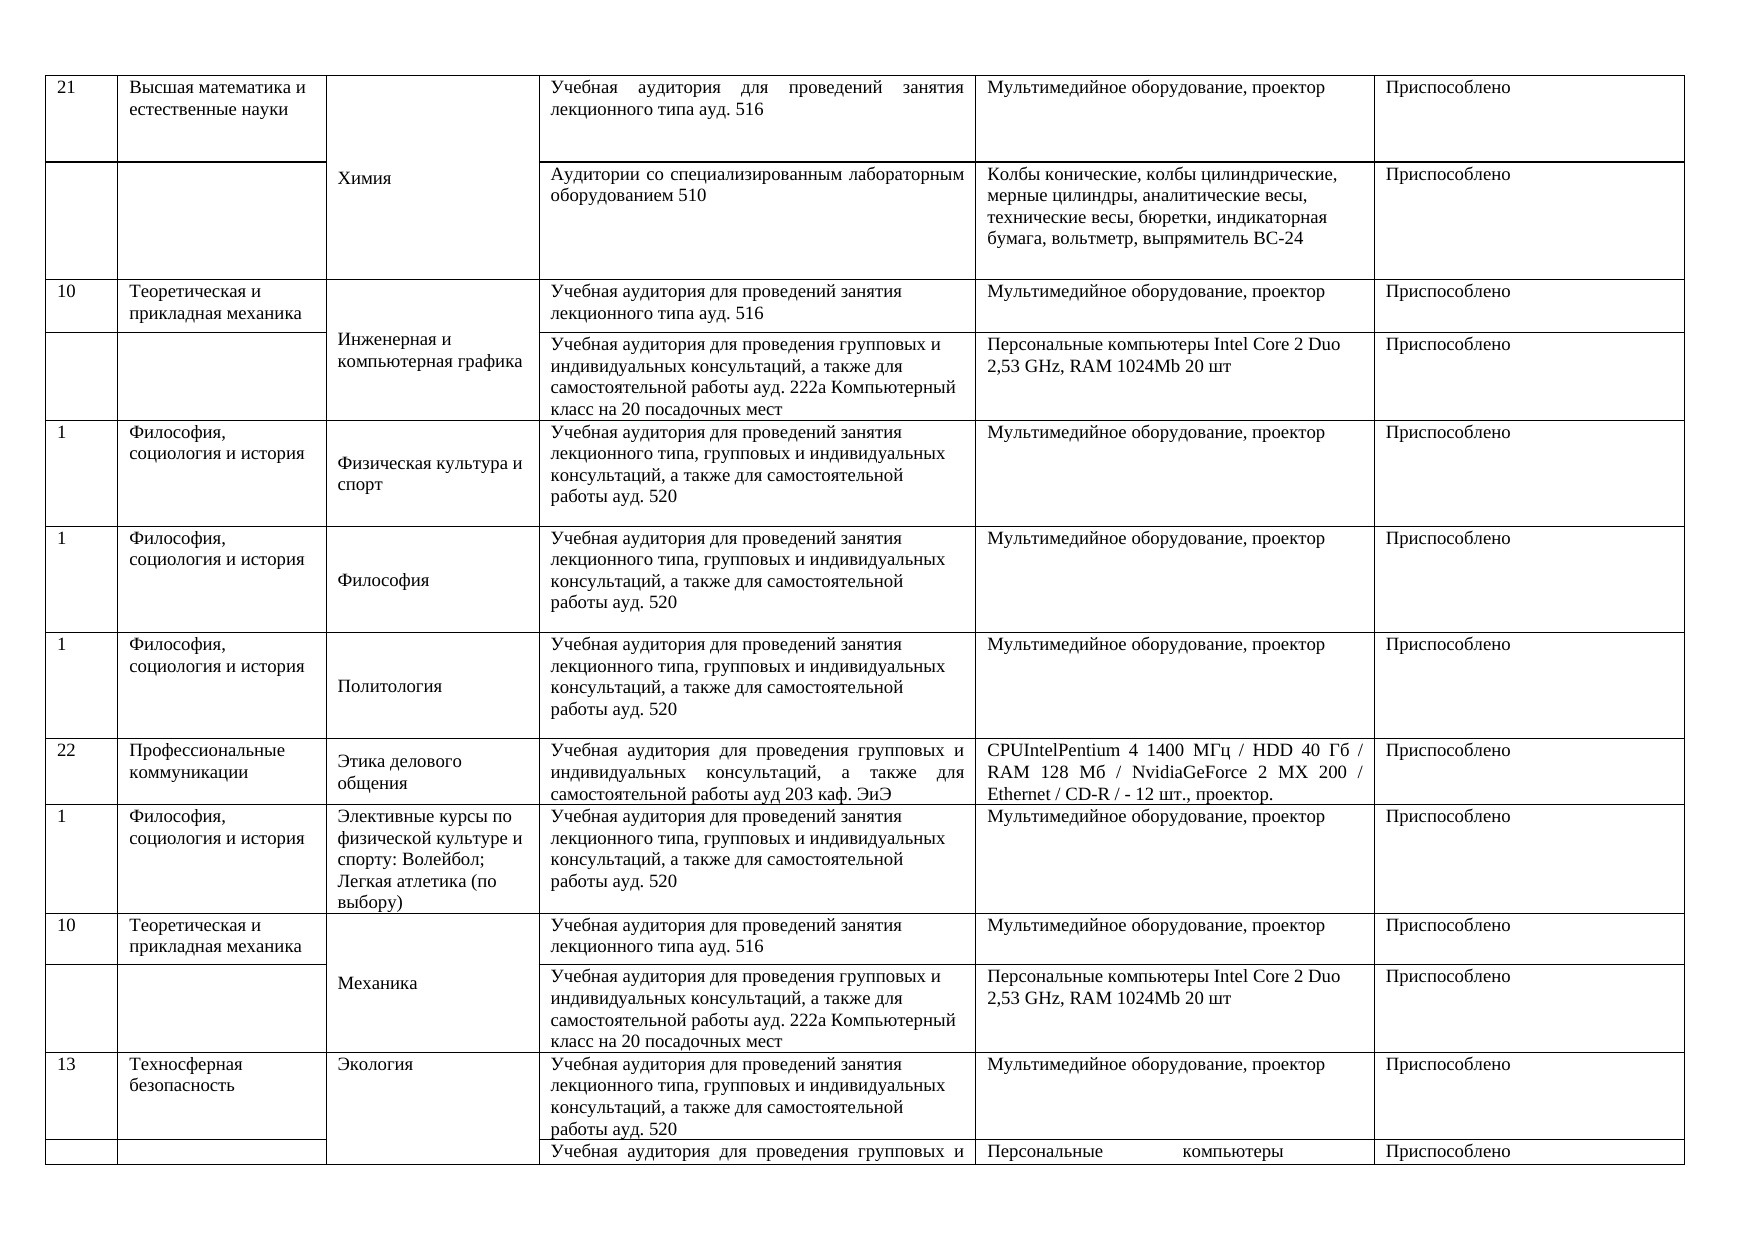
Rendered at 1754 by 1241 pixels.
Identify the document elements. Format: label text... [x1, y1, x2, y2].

table_cell Философия, социология и история [118, 805, 326, 913]
table_cell [118, 163, 326, 279]
table_cell Учебная аудитория для проведения групповых и индивидуальных консультаций, а также для самостоятельной работы ауд. 222а Компьютерный класс на 20 посадочных мест [540, 965, 975, 1052]
table_cell Персональные компьютеры Intel Core 2 Duo 2,53 GHz, RAM 1024Mb 20 шт [976, 965, 1374, 1052]
table_cell [46, 1140, 117, 1164]
table_cell Учебная аудитория для проведений занятия лекционного типа, групповых и индивидуальных консультаций, а также для самостоятельной работы ауд. 520 [540, 421, 975, 526]
table_cell Мультимедийное оборудование, проектор [976, 76, 1374, 161]
table_cell Приспособлено [1375, 739, 1684, 804]
table_cell Приспособлено [1375, 333, 1684, 419]
table_cell Философия, социология и история [118, 633, 326, 738]
table_cell Персональные компьютеры Intel Core 2 Duo 2,53 GHz, RAM 1024Mb 20 шт [976, 333, 1374, 419]
table_cell [46, 163, 117, 279]
table_cell Приспособлено [1375, 421, 1684, 526]
table_cell 21 [46, 76, 117, 161]
table_cell Приспособлено [1375, 280, 1684, 332]
table_cell Философия [327, 527, 539, 632]
table_cell Философия, социология и история [118, 421, 326, 526]
table_cell Теоретическая и прикладная механика [118, 280, 326, 332]
table_cell Мультимедийное оборудование, проектор [976, 914, 1374, 964]
table_cell Профессиональные коммуникации [118, 739, 326, 804]
table_cell [46, 333, 117, 419]
table_cell Учебная аудитория для проведений занятия лекционного типа, групповых и индивидуальных консультаций, а также для самостоятельной работы ауд. 520 [540, 527, 975, 632]
table_cell [118, 1140, 326, 1164]
table_cell Учебная аудитория для проведений занятия лекционного типа ауд. 516 [540, 914, 975, 964]
table_cell Элективные курсы по физической культуре и спорту: Волейбол; Легкая атлетика (по выбору) [327, 805, 539, 913]
table_cell Приспособлено [1375, 163, 1684, 279]
table_cell 1 [46, 633, 117, 738]
table_cell Мультимедийное оборудование, проектор [976, 805, 1374, 913]
table_cell Учебная аудитория для проведений занятия лекционного типа, групповых и индивидуальных консультаций, а также для самостоятельной работы ауд. 520 [540, 633, 975, 738]
table_cell Философия, социология и история [118, 527, 326, 632]
table_cell [46, 965, 117, 1052]
table_cell Экология [327, 1053, 539, 1164]
table_cell Этика делового общения [327, 739, 539, 804]
table_cell 1 [46, 421, 117, 526]
table_cell Учебная аудитория для проведений занятия лекционного типа, групповых и индивидуальных консультаций, а также для самостоятельной работы ауд. 520 [540, 805, 975, 913]
table_cell 22 [46, 739, 117, 804]
table_cell Приспособлено [1375, 76, 1684, 161]
table_cell CPUIntelPentium 4 1400 МГц / HDD 40 Гб / RAM 128 Мб / NvidiaGeForce 2 MX 200 / Ethernet / CD-R / - 12 шт., проектор. [976, 739, 1374, 804]
table_cell Учебная аудитория для проведения групповых и индивидуальных консультаций, а также для самостоятельной работы ауд 203 каф. ЭиЭ [540, 739, 975, 804]
table_cell [118, 333, 326, 419]
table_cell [540, 1140, 975, 1164]
table_cell 10 [46, 280, 117, 332]
table_cell Высшая математика и естественные науки [118, 76, 326, 161]
table_cell Политология [327, 633, 539, 738]
table_cell Приспособлено [1375, 805, 1684, 913]
table_cell Мультимедийное оборудование, проектор [976, 633, 1374, 738]
table_cell Теоретическая и прикладная механика [118, 914, 326, 964]
table_cell Приспособлено [1375, 1053, 1684, 1139]
table_cell 10 [46, 914, 117, 964]
table_cell Мультимедийное оборудование, проектор [976, 527, 1374, 632]
table_cell Мультимедийное оборудование, проектор [976, 1053, 1374, 1139]
table_cell Инженерная и компьютерная графика [327, 280, 539, 419]
table_cell [118, 965, 326, 1052]
table_cell Аудитории со специализированным лабораторным оборудованием 510 [540, 163, 975, 279]
table_cell Приспособлено [1375, 965, 1684, 1052]
table_cell Техносферная безопасность [118, 1053, 326, 1139]
table_cell 13 [46, 1053, 117, 1139]
table_cell Приспособлено [1375, 527, 1684, 632]
table_cell Химия [327, 76, 539, 279]
table_cell Учебная аудитория для проведений занятия лекционного типа ауд. 516 [540, 280, 975, 332]
table_cell Мультимедийное оборудование, проектор [976, 421, 1374, 526]
table_cell Учебная аудитория для проведений занятия лекционного типа ауд. 516 [540, 76, 975, 161]
table_cell 1 [46, 805, 117, 913]
table_cell Приспособлено [1375, 1140, 1684, 1164]
table_cell Учебная аудитория для проведений занятия лекционного типа, групповых и индивидуальных консультаций, а также для самостоятельной работы ауд. 520 [540, 1053, 975, 1139]
table_cell 1 [46, 527, 117, 632]
table_cell Механика [327, 914, 539, 1052]
table_cell Приспособлено [1375, 633, 1684, 738]
table_cell Учебная аудитория для проведения групповых и индивидуальных консультаций, а также для самостоятельной работы ауд. 222а Компьютерный класс на 20 посадочных мест [540, 333, 975, 419]
table_cell Физическая культура и спорт [327, 421, 539, 526]
table_cell Приспособлено [1375, 914, 1684, 964]
table_cell Мультимедийное оборудование, проектор [976, 280, 1374, 332]
table_cell Колбы конические, колбы цилиндрические, мерные цилиндры, аналитические весы, технические весы, бюретки, индикаторная бумага, вольтметр, выпрямитель ВС-24 [976, 163, 1374, 279]
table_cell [976, 1140, 1374, 1164]
